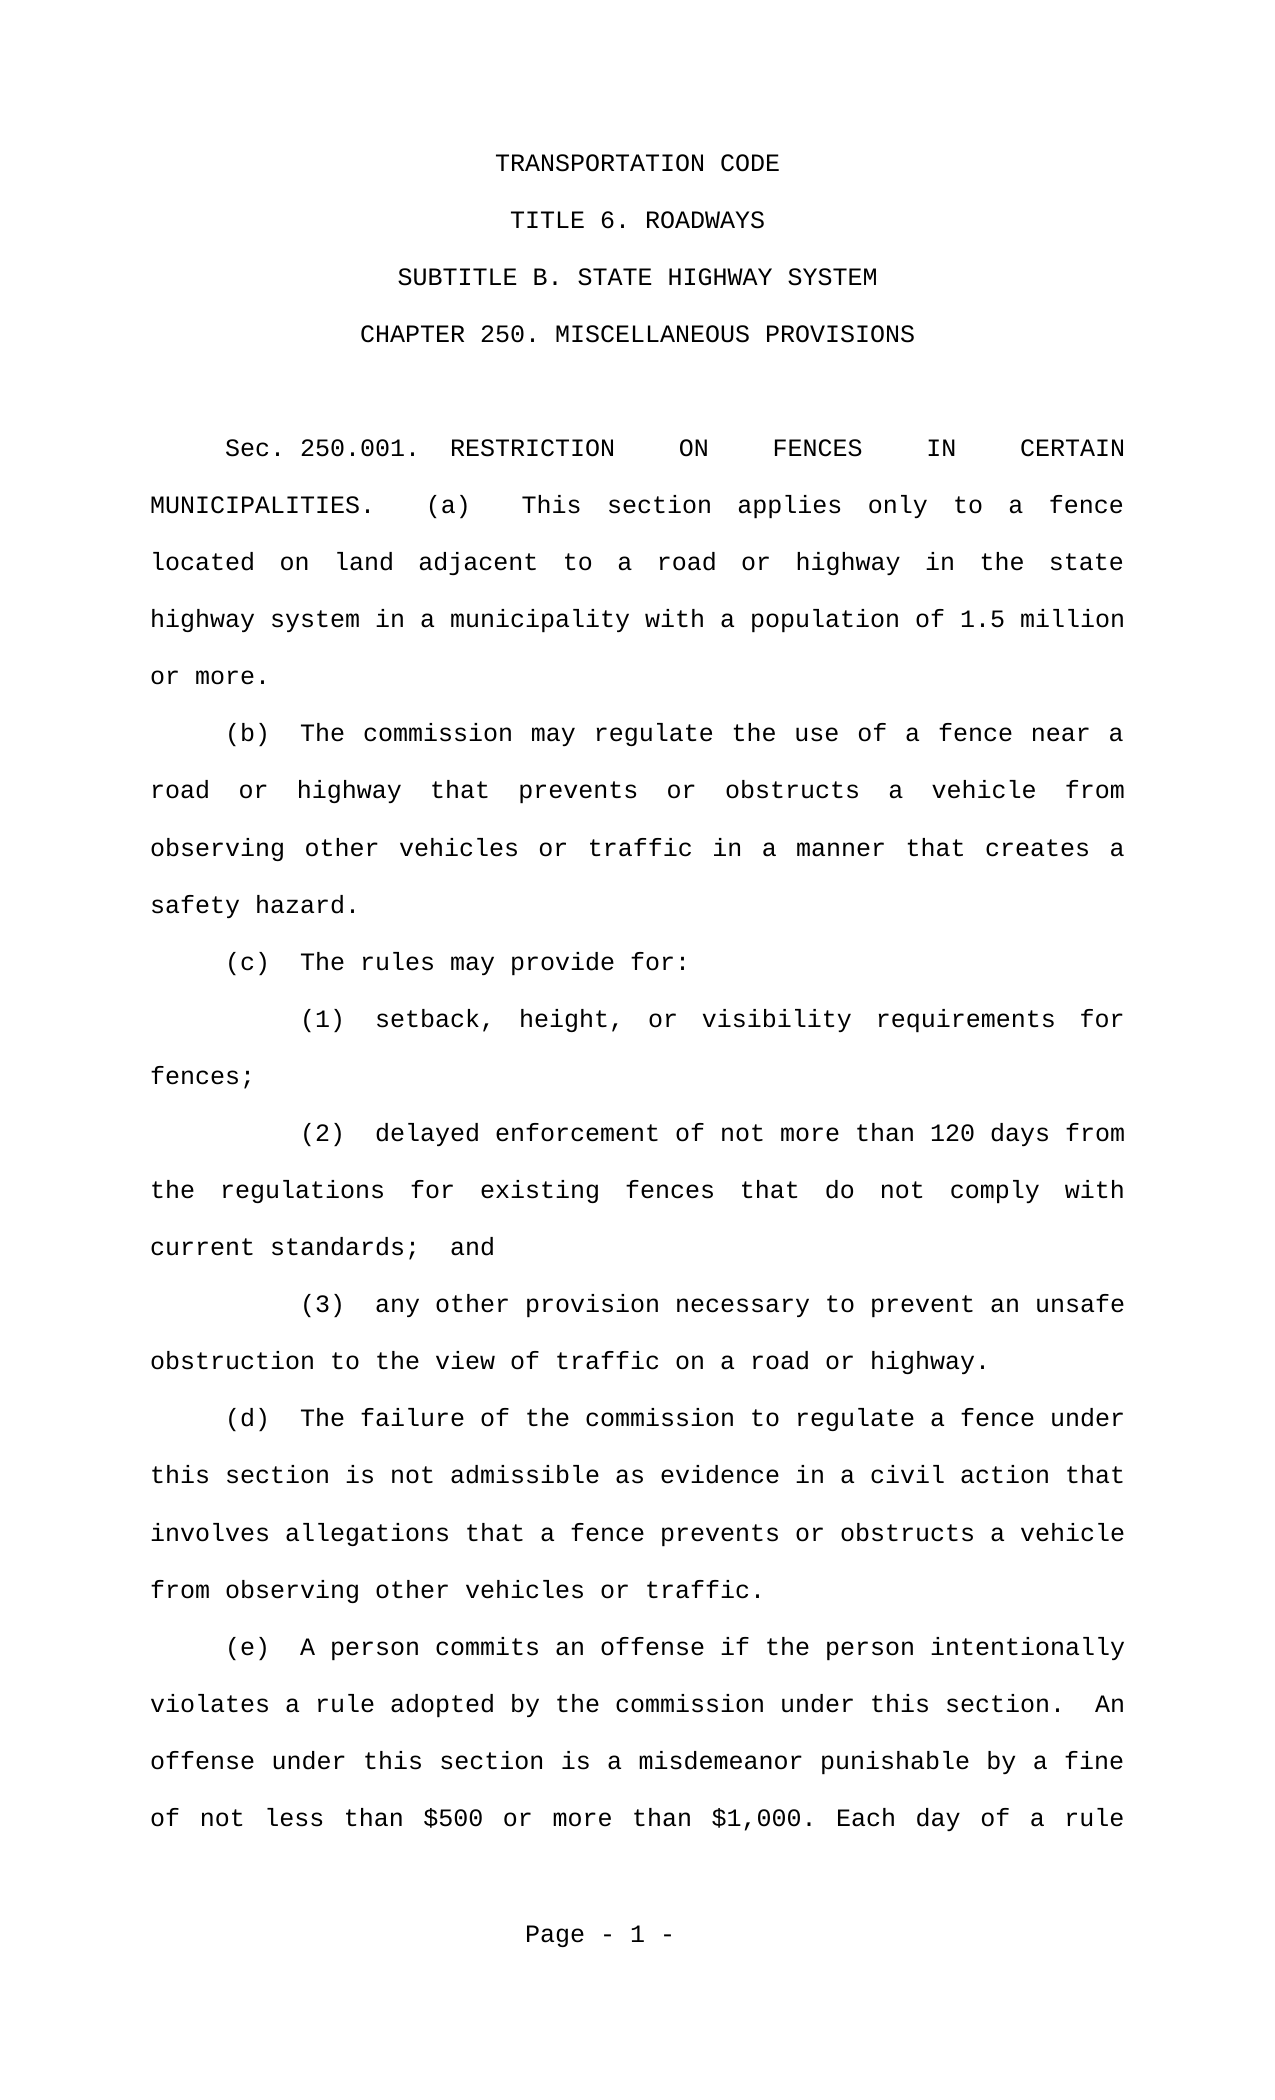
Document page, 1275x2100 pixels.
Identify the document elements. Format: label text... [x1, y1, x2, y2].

text (3) any other provision necessary to prevent an unsafe obstruction to the view of traffic on a road or highway. [150, 1292, 1125, 1377]
text (1) setback, height, or visibility requirements for fences; [150, 1006, 1125, 1092]
text TRANSPORTATION CODE [150, 150, 1125, 178]
text (c) The rules may provide for: [150, 949, 1125, 978]
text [150, 1634, 1125, 1834]
text SUBTITLE B. STATE HIGHWAY SYSTEM [150, 264, 1125, 293]
text (b) The commission may regulate the use of a fence near a road or highway that prevents or obstructs a vehicle from observing other vehicles or traffic in a manner that creates a safety hazard. [150, 721, 1125, 921]
text (d) The failure of the commission to regulate a fence under this section is not admissible as evidence in a civil action that involves allegations that a fence prevents or obstructs a vehicle from observing other vehicles or traffic. [150, 1406, 1125, 1606]
text Sec. 250.001. RESTRICTION ON FENCES IN CERTAIN MUNICIPALITIES. (a) This section applies only to a fence located on land adjacent to a road or highway in the state highway system in a municipality with a population of 1.5 million or more. [150, 435, 1125, 692]
text CHAPTER 250. MISCELLANEOUS PROVISIONS [150, 321, 1125, 350]
text TITLE 6. ROADWAYS [150, 207, 1125, 236]
text (2) delayed enforcement of not more than 120 days from the regulations for existing fences that do not comply with current standards; and [150, 1120, 1125, 1263]
